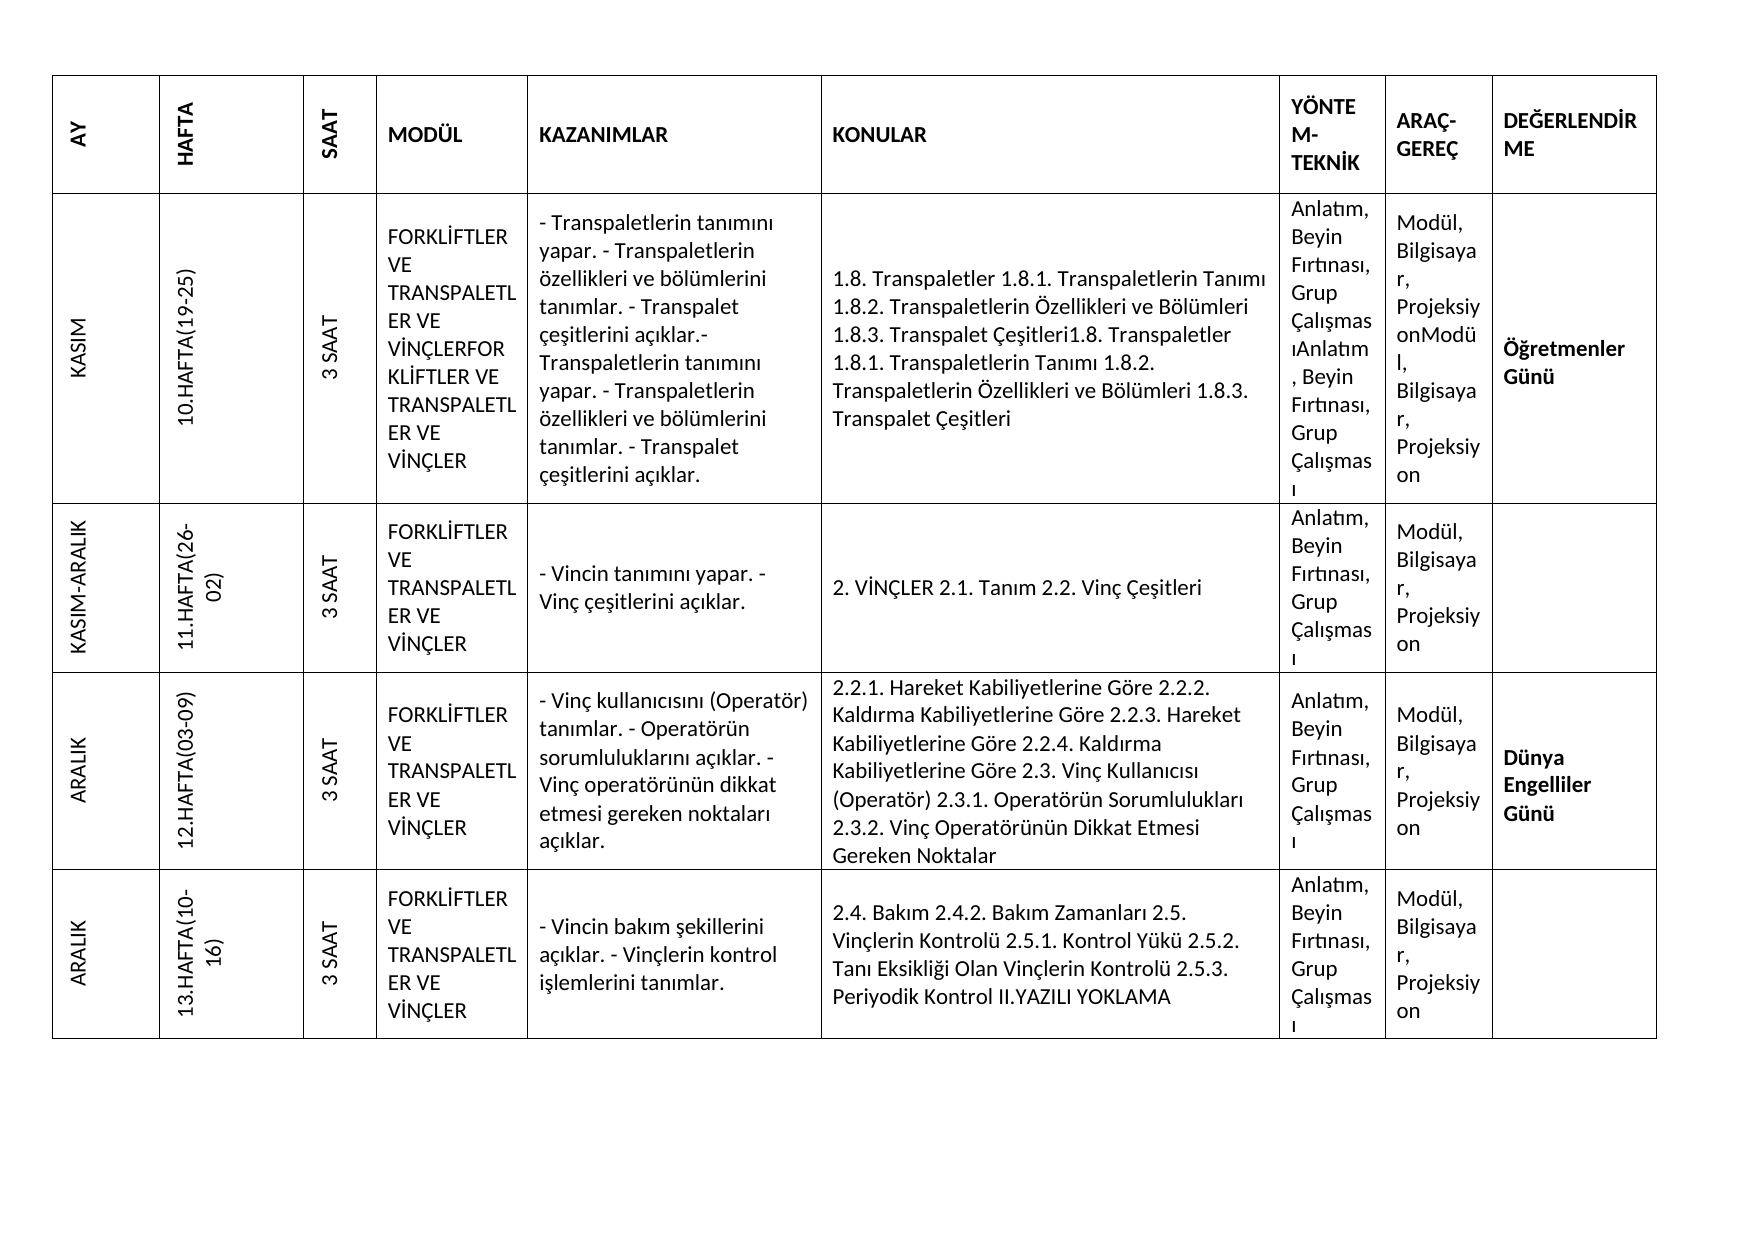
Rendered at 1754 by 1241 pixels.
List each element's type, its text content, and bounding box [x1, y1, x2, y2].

table_cell FORKLİFTLER VE TRANSPALETLER VE VİNÇLER [377, 504, 527, 672]
table_cell FORKLİFTLER VE TRANSPALETLER VE VİNÇLER [377, 870, 527, 1038]
table_header YÖNTEM-TEKNİK [1280, 76, 1385, 193]
table_cell 3 SAAT [304, 194, 376, 502]
table_cell - Transpaletlerin tanımını yapar. - Transpaletlerin özellikleri ve bölümlerini tanımlar. - Transpalet çeşitlerini açıklar.- Transpaletlerin tanımını yapar. - Transpaletlerin özellikleri ve bölümlerini tanımlar. - Transpalet çeşitlerini açıklar. [528, 194, 821, 502]
table_cell 1.8. Transpaletler 1.8.1. Transpaletlerin Tanımı 1.8.2. Transpaletlerin Özellikleri ve Bölümleri 1.8.3. Transpalet Çeşitleri1.8. Transpaletler 1.8.1. Transpaletlerin Tanımı 1.8.2. Transpaletlerin Özellikleri ve Bölümleri 1.8.3. Transpalet Çeşitleri [822, 194, 1279, 502]
table_header MODÜL [377, 76, 527, 193]
table_cell 2.2.1. Hareket Kabiliyetlerine Göre 2.2.2. Kaldırma Kabiliyetlerine Göre 2.2.3. Hareket Kabiliyetlerine Göre 2.2.4. Kaldırma Kabiliyetlerine Göre 2.3. Vinç Kullanıcısı (Operatör) 2.3.1. Operatörün Sorumlulukları 2.3.2. Vinç Operatörünün Dikkat Etmesi Gereken Noktalar [822, 673, 1279, 869]
table_cell Modül, Bilgisayar, Projeksiyon [1386, 673, 1492, 869]
table_header SAAT [304, 76, 376, 193]
table_cell Modül, Bilgisayar, ProjeksiyonModül, Bilgisayar, Projeksiyon [1386, 194, 1492, 502]
table_cell FORKLİFTLER VE TRANSPALETLER VE VİNÇLERFORKLİFTLER VE TRANSPALETLER VE VİNÇLER [377, 194, 527, 502]
table_cell 13.HAFTA(10-16) [160, 870, 303, 1038]
table_cell 3 SAAT [304, 870, 376, 1038]
table_cell Anlatım, Beyin Fırtınası, Grup Çalışması [1280, 504, 1385, 672]
table_cell 2.4. Bakım 2.4.2. Bakım Zamanları 2.5. Vinçlerin Kontrolü 2.5.1. Kontrol Yükü 2.5.2. Tanı Eksikliği Olan Vinçlerin Kontrolü 2.5.3. Periyodik Kontrol II.YAZILI YOKLAMA [822, 870, 1279, 1038]
table_cell Öğretmenler Günü [1493, 194, 1656, 502]
table_cell - Vincin bakım şekillerini açıklar. - Vinçlerin kontrol işlemlerini tanımlar. [528, 870, 821, 1038]
table_cell 10.HAFTA(19-25) [160, 194, 303, 502]
table_cell Modül, Bilgisayar, Projeksiyon [1386, 504, 1492, 672]
table_cell 11.HAFTA(26-02) [160, 504, 303, 672]
table_cell - Vincin tanımını yapar. - Vinç çeşitlerini açıklar. [528, 504, 821, 672]
table_cell FORKLİFTLER VE TRANSPALETLER VE VİNÇLER [377, 673, 527, 869]
table_cell - Vinç kullanıcısını (Operatör) tanımlar. - Operatörün sorumluluklarını açıklar. - Vinç operatörünün dikkat etmesi gereken noktaları açıklar. [528, 673, 821, 869]
table_cell Anlatım, Beyin Fırtınası, Grup Çalışması [1280, 673, 1385, 869]
table_cell 3 SAAT [304, 673, 376, 869]
table_cell [1493, 870, 1656, 1038]
table_header KONULAR [822, 76, 1279, 193]
table_cell 2. VİNÇLER 2.1. Tanım 2.2. Vinç Çeşitleri [822, 504, 1279, 672]
table_cell Dünya Engelliler Günü [1493, 673, 1656, 869]
table_cell Modül, Bilgisayar, Projeksiyon [1386, 870, 1492, 1038]
table_cell 3 SAAT [304, 504, 376, 672]
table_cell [1280, 870, 1385, 1038]
table_cell [1493, 504, 1656, 672]
table_cell KASIM [53, 194, 159, 502]
table_cell KASIM-ARALIK [53, 504, 159, 672]
table_header AY [53, 76, 159, 193]
table_header DEĞERLENDİRME [1493, 76, 1656, 193]
table_cell ARALIK [53, 870, 159, 1038]
table_cell 12.HAFTA(03-09) [160, 673, 303, 869]
table_header KAZANIMLAR [528, 76, 821, 193]
table_header ARAÇ-GEREÇ [1386, 76, 1492, 193]
table_header HAFTA [160, 76, 303, 193]
table_cell ARALIK [53, 673, 159, 869]
table_cell Anlatım, Beyin Fırtınası, Grup ÇalışmasıAnlatım, Beyin Fırtınası, Grup Çalışması [1280, 194, 1385, 502]
